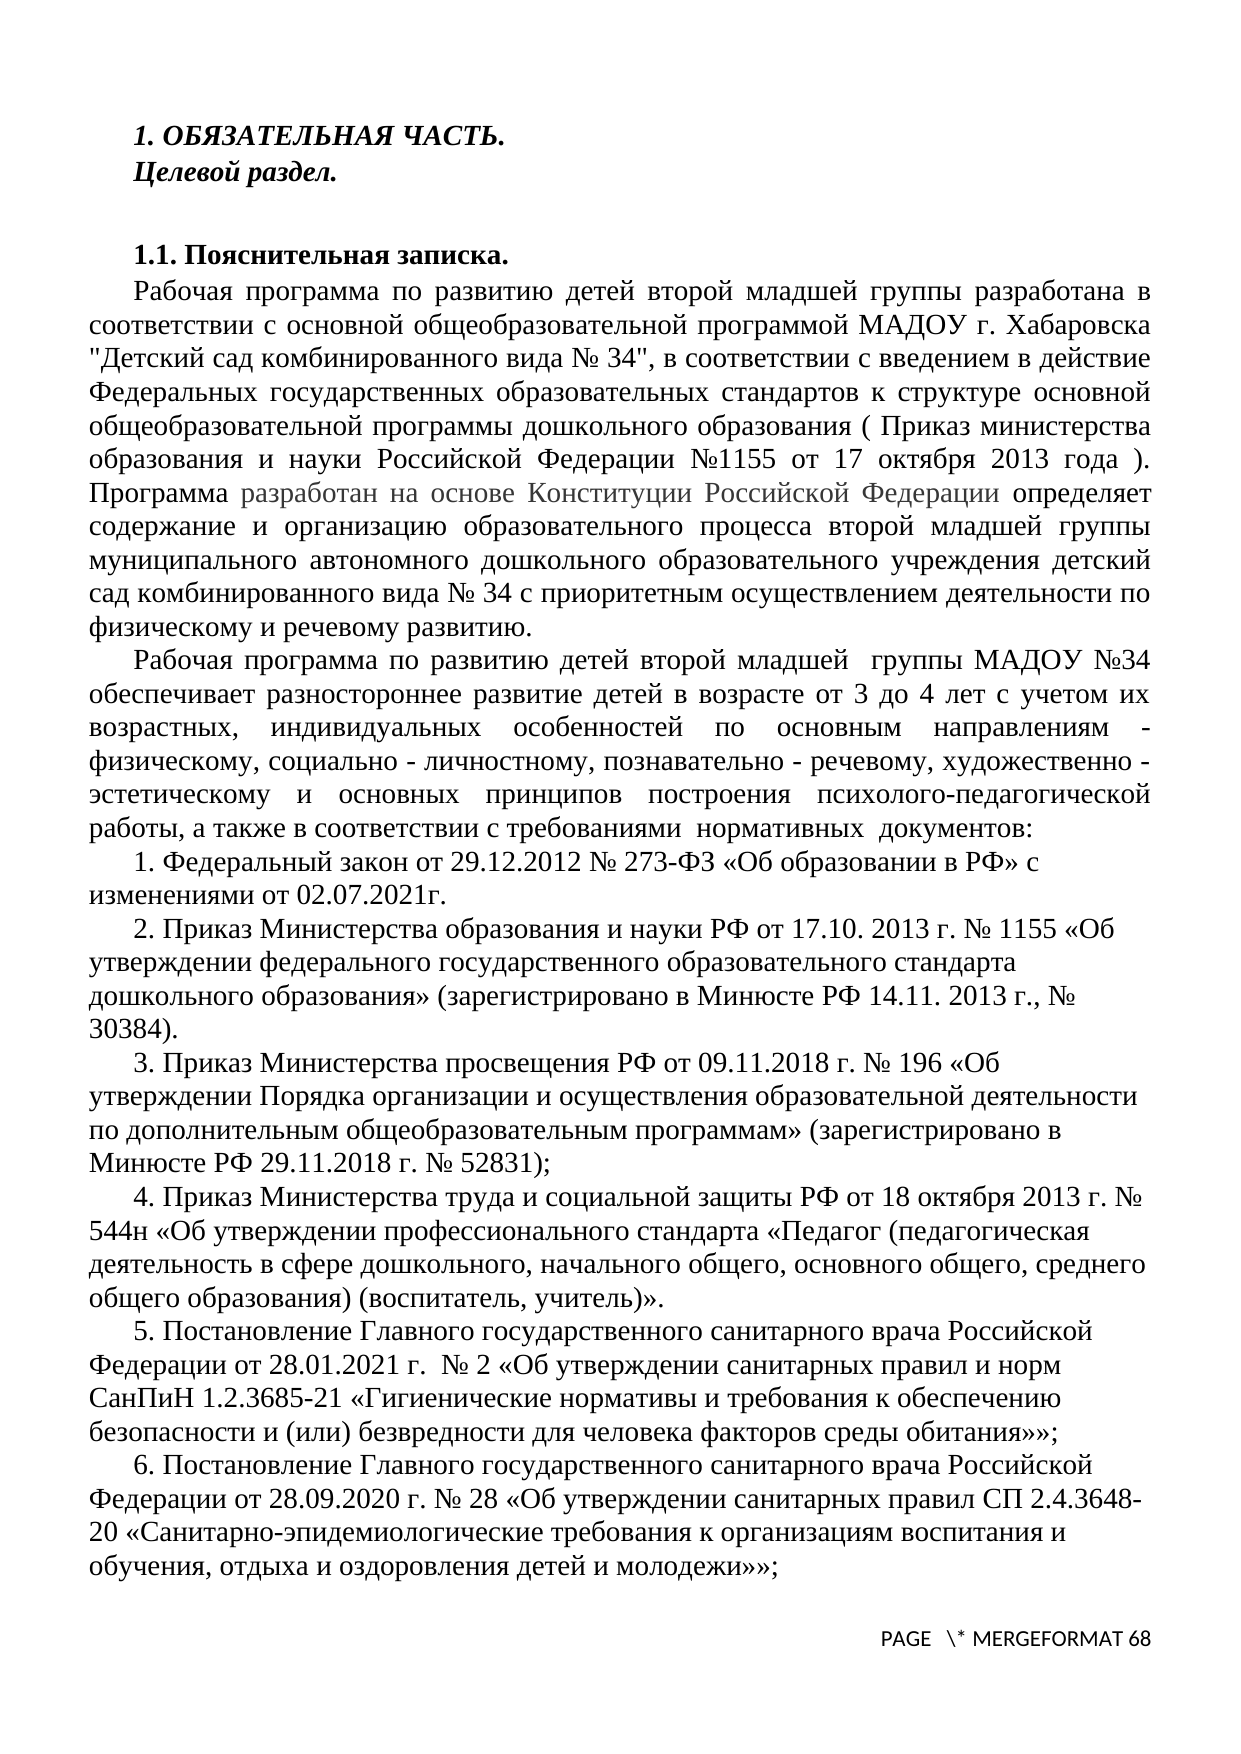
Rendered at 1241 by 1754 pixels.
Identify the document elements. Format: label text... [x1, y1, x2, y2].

text 1. Федеральный закон от 29.12.2012 № 273-ФЗ «Об образовании в РФ» с изменениями от 02.07.2021г. [89, 844, 1152, 911]
subtitle 1.1. Пояснительная записка. [89, 237, 1152, 271]
subtitle Целевой раздел. [89, 154, 1152, 188]
text 6. Постановление Главного государственного санитарного врача Российской Федерации от 28.09.2020 г. № 28 «Об утверждении санитарных правил СП 2.4.3648-20 «Санитарно-эпидемиологические требования к организациям воспитания и обучения, отдыха и оздоровления детей и молодежи»»; [89, 1447, 1152, 1582]
text 4. Приказ Министерства труда и социальной защиты РФ от 18 октября 2013 г. № 544н «Об утверждении профессионального стандарта «Педагог (педагогическая деятельность в сфере дошкольного, начального общего, основного общего, среднего общего образования) (воспитатель, учитель)». [89, 1179, 1152, 1313]
text 3. Приказ Министерства просвещения РФ от 09.11.2018 г. № 196 «Об утверждении Порядка организации и осуществления образовательной деятельности по дополнительным общеобразовательным программам» (зарегистрировано в Минюсте РФ 29.11.2018 г. № 52831); [89, 1045, 1152, 1179]
list Рабочая программа по развитию детей второй младшей группы разработана в соответствии с основной общеобразовательной программой МАДОУ г. Хабаровска "Детский сад комбинированного вида № 34", в соответствии с введением в действие Федеральных государственных образовательных стандартов к структуре основной общеобразовательной программы дошкольного образования ( Приказ министерства образования и науки Российской Федерации №1155 от 17 октября 2013 года ). Программа разработан на основе Конституции Российской Федерации определяет содержание и организацию образовательного процесса второй младшей группы муниципального автономного дошкольного образовательного учреждения детский сад комбинированного вида № 34 с приоритетным осуществлением деятельности по физическому и речевому развитию. [89, 273, 1152, 642]
list Рабочая программа по развитию детей второй младшей группы МАДОУ №34 обеспечивает разностороннее развитие детей в возрасте от 3 до 4 лет с учетом их возрастных, индивидуальных особенностей по основным направлениям - физическому, социально - личностному, познавательно - речевому, художественно - эстетическому и основных принципов построения психолого-педагогической работы, а также в соответствии с требованиями нормативных документов: [89, 642, 1152, 844]
text 2. Приказ Министерства образования и науки РФ от 17.10. 2013 г. № 1155 «Об утверждении федерального государственного образовательного стандарта дошкольного образования» (зарегистрировано в Минюсте РФ 14.11. 2013 г., № 30384). [89, 911, 1152, 1045]
text 5. Постановление Главного государственного санитарного врача Российской Федерации от 28.01.2021 г. № 2 «Об утверждении санитарных правил и норм СанПиН 1.2.3685-21 «Гигиенические нормативы и требования к обеспечению безопасности и (или) безвредности для человека факторов среды обитания»»; [89, 1313, 1152, 1447]
subtitle 1. ОБЯЗАТЕЛЬНАЯ ЧАСТЬ. [89, 118, 1152, 152]
